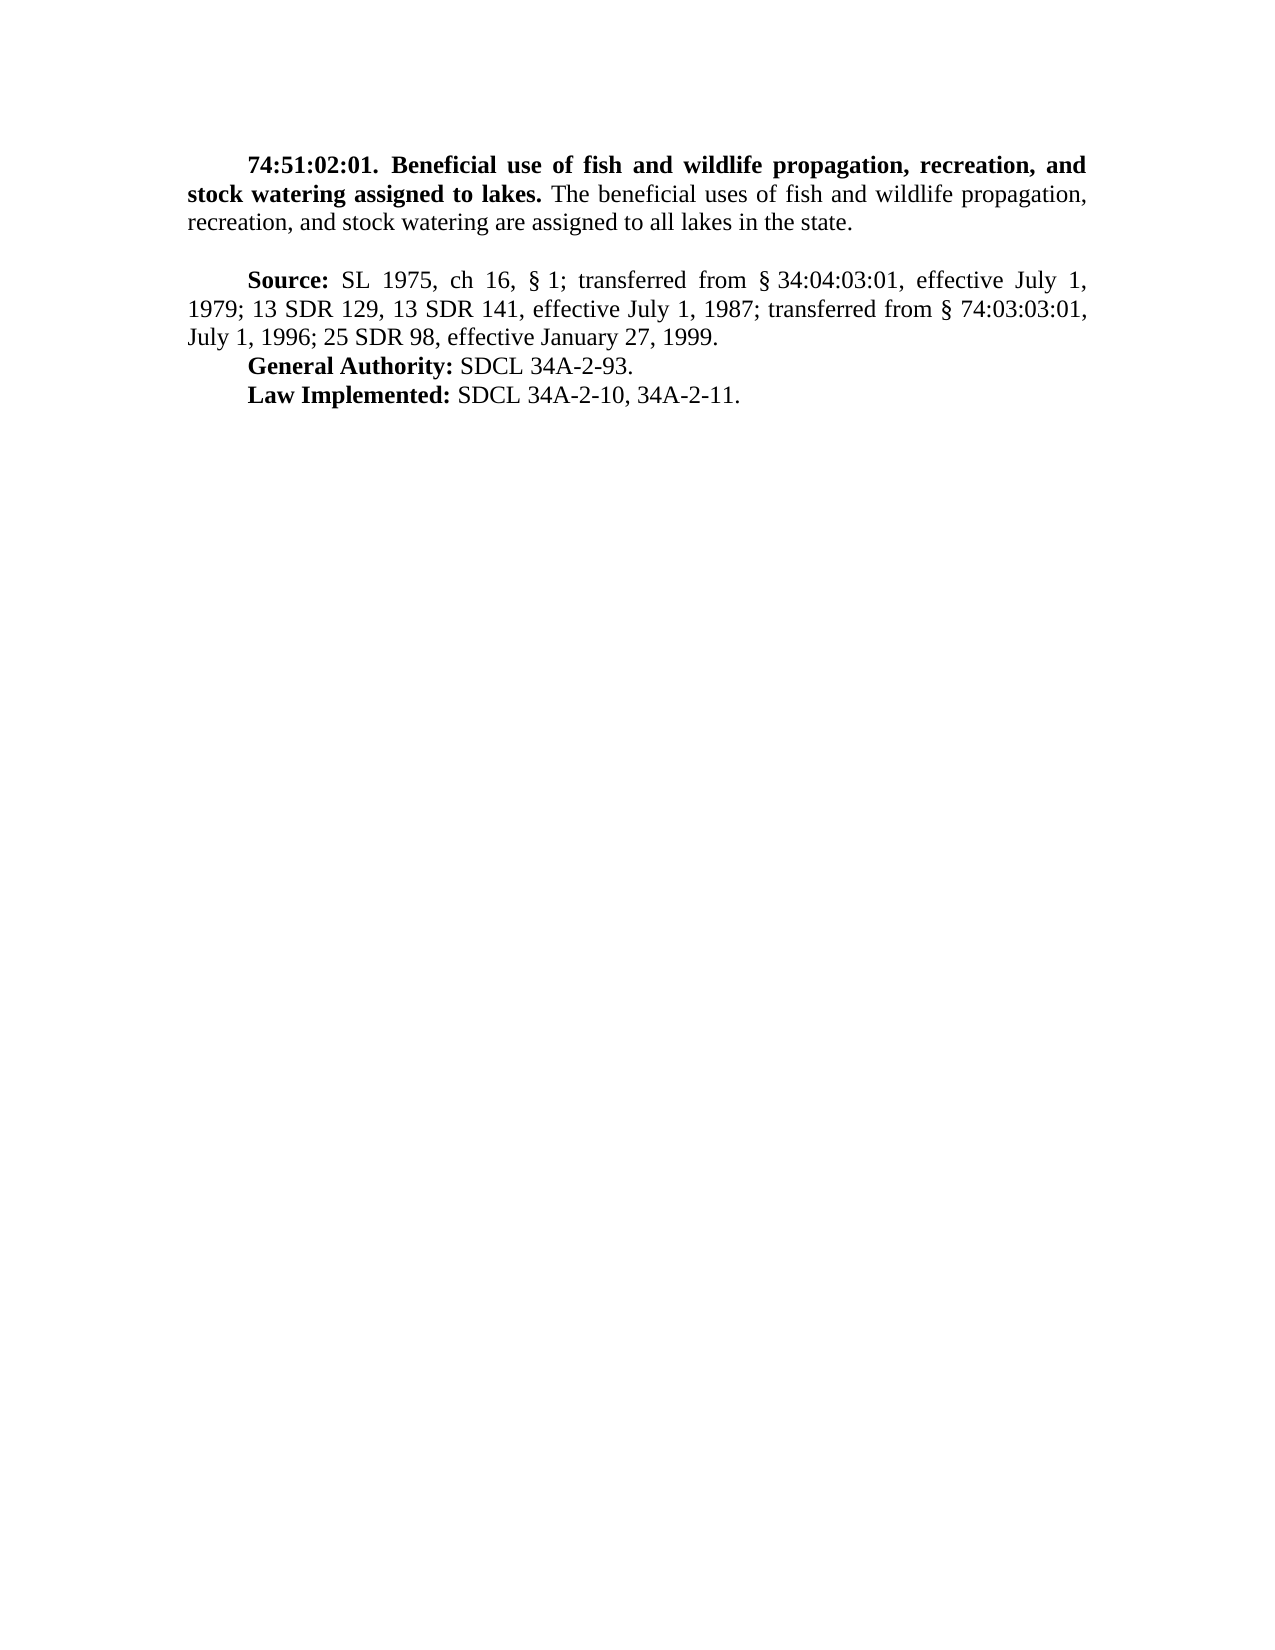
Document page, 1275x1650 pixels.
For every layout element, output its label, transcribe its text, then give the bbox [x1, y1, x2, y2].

text Law Implemented: SDCL 34A-2-10, 34A-2-11. [187, 380, 1087, 409]
text 74:51:02:01. Beneficial use of fish and wildlife propagation, recreation, and stock watering assigned to lakes. The beneficial uses of fish and wildlife propagation, recreation, and stock watering are assigned to all lakes in the state. [187, 150, 1087, 236]
text Source: SL 1975, ch 16, § 1; transferred from § 34:, effective ; 13 SDR 129, 13 SDR 141, effective ; transferred from § 74:, ; 25 SDR 98, effective . [187, 265, 1087, 351]
text General Authority: SDCL 34A-2-93. [187, 351, 1087, 380]
